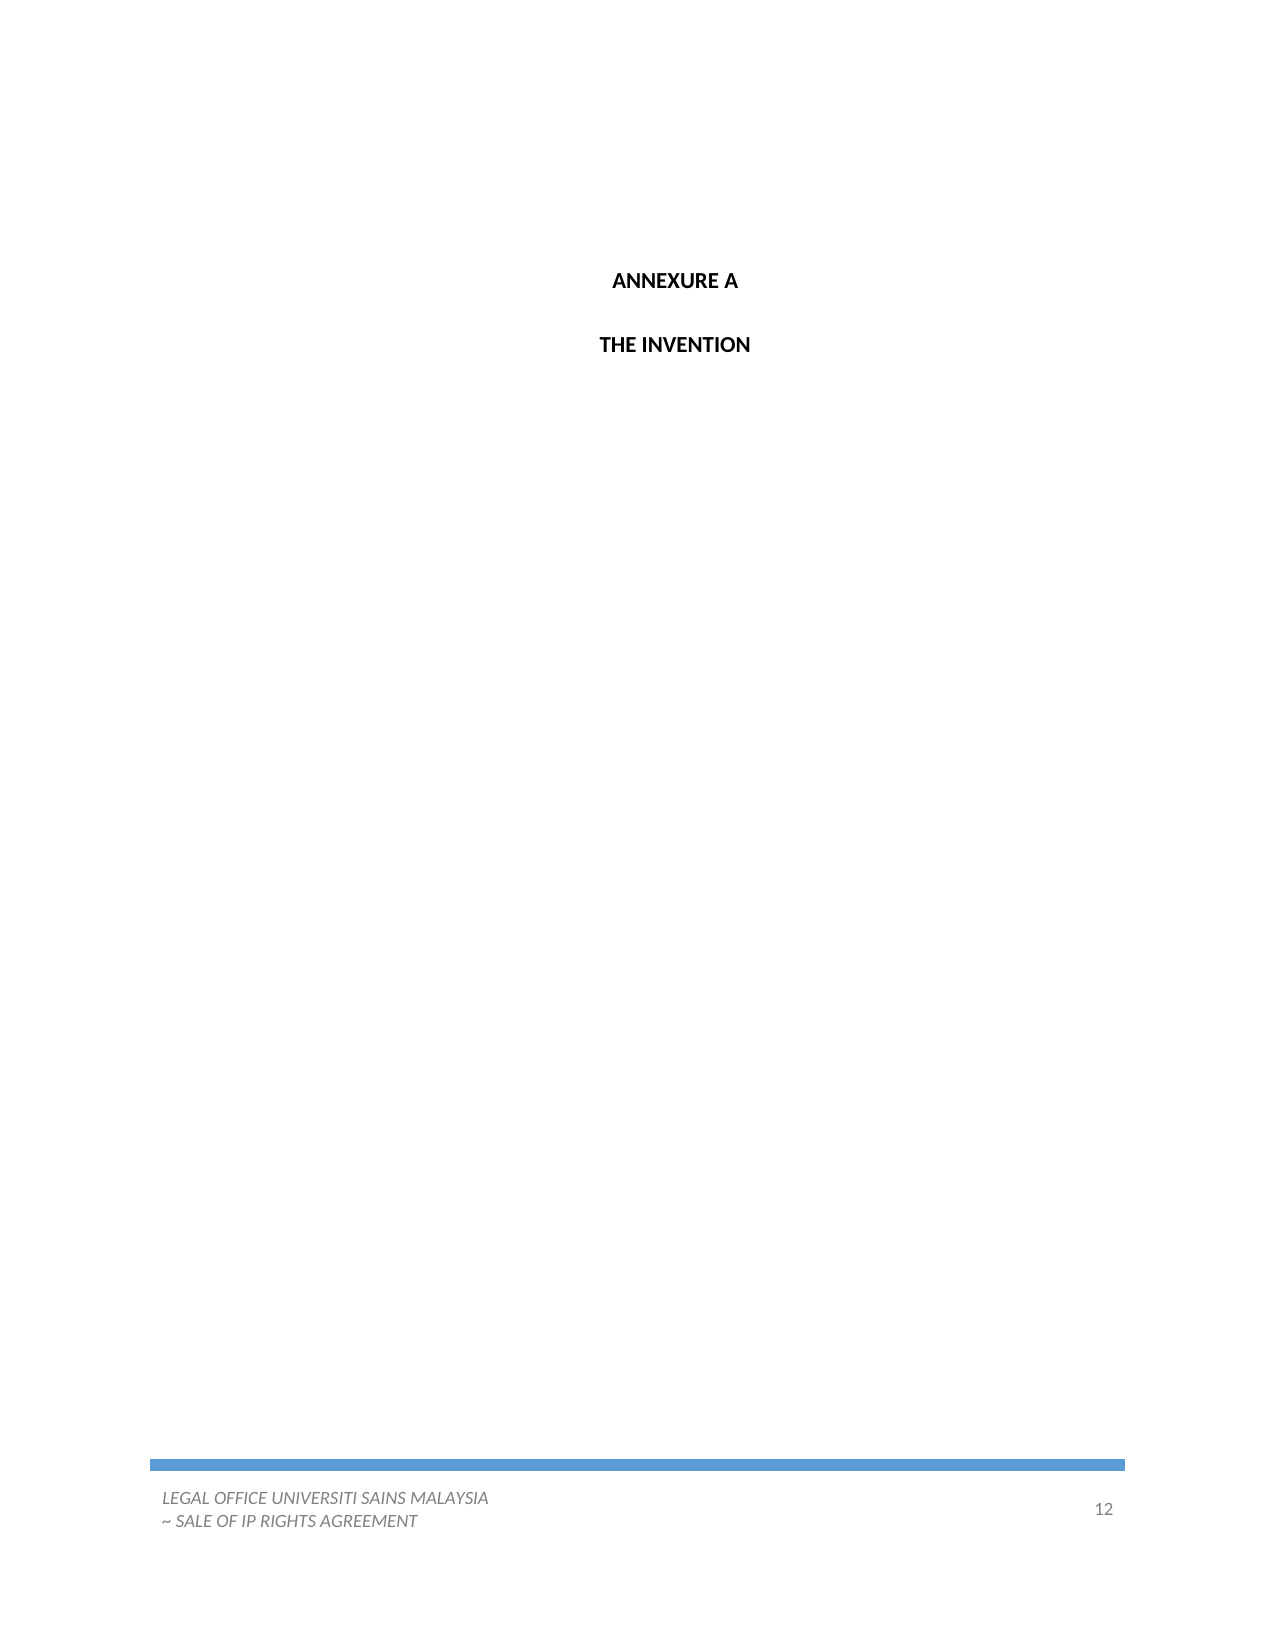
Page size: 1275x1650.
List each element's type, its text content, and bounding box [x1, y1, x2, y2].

list THE INVENTION [225, 331, 1125, 359]
list ANNEXURE A [225, 266, 1125, 294]
